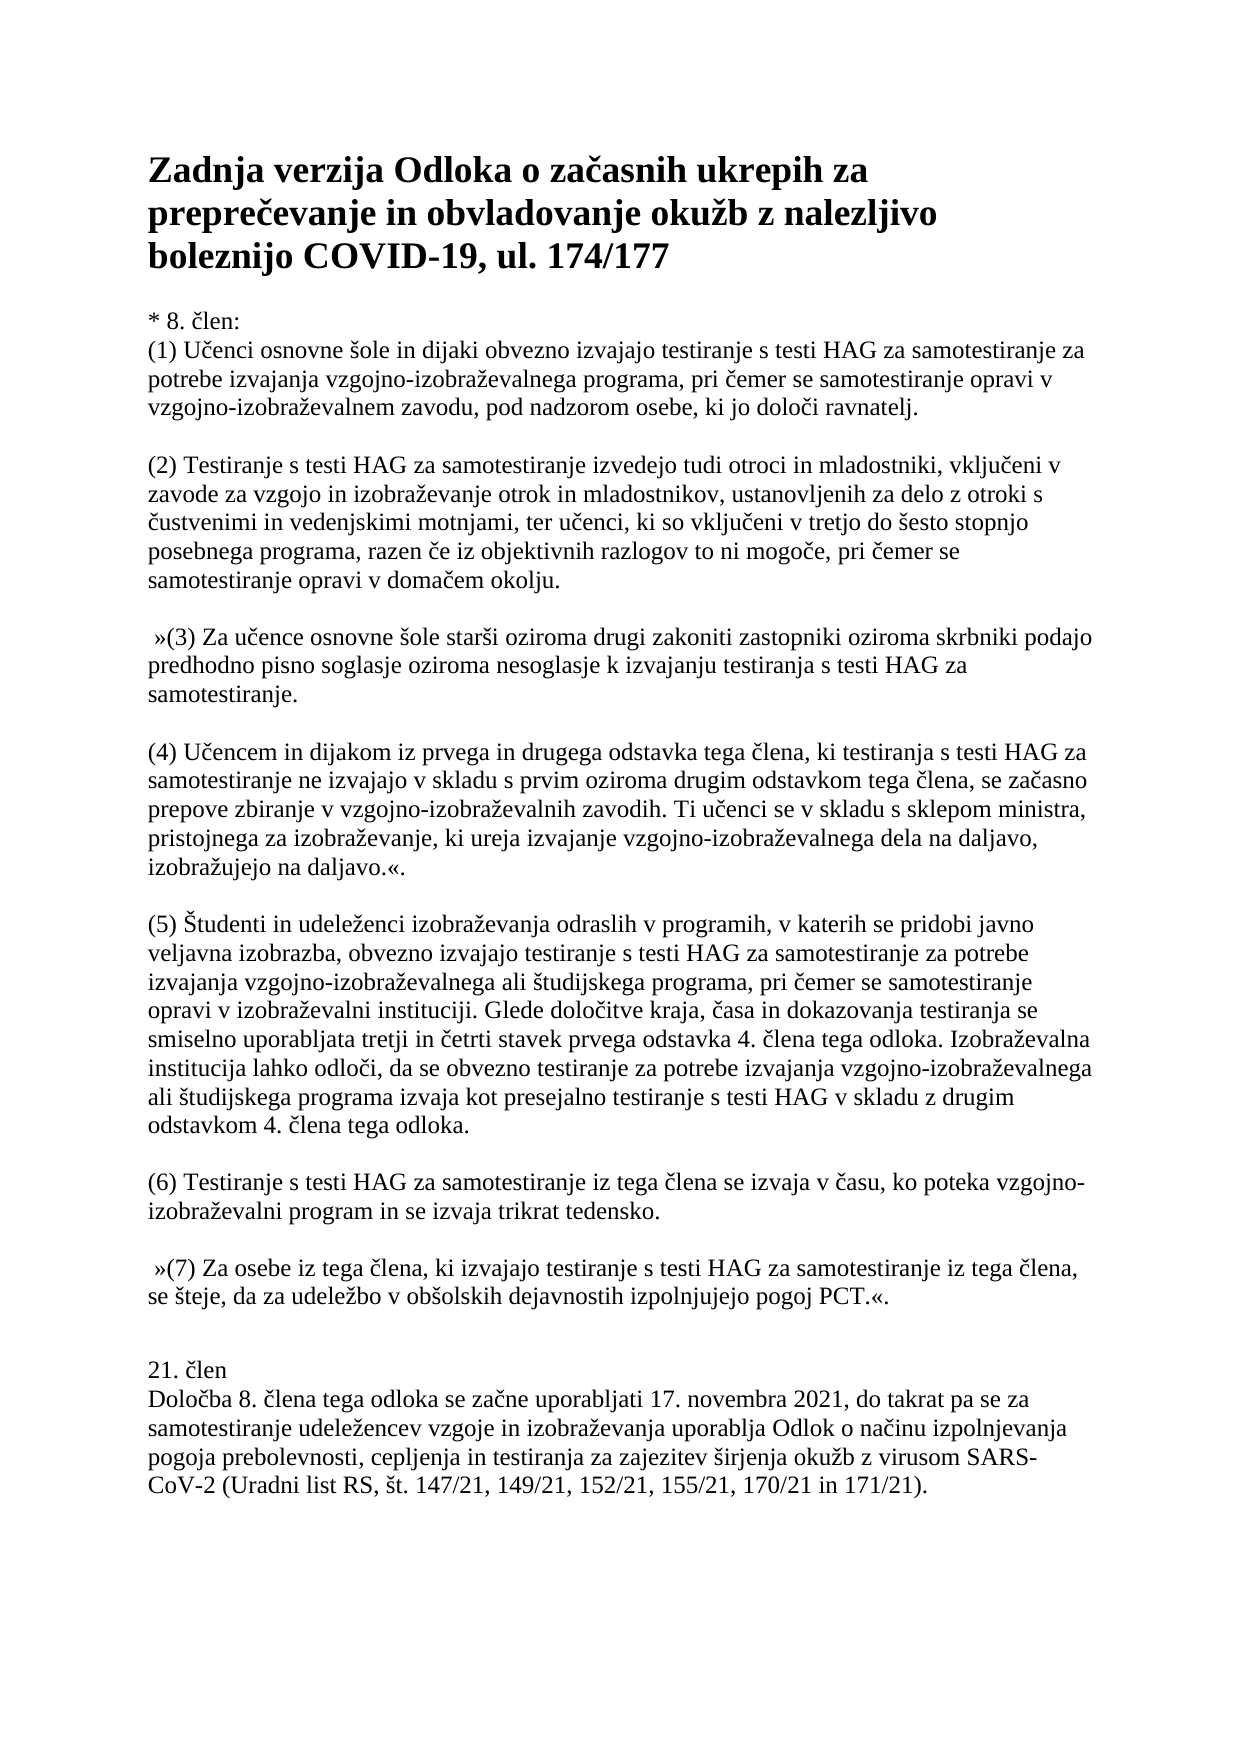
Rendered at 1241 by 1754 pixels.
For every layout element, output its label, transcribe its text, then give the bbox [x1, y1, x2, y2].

text (5) Študenti in udeleženci izobraževanja odraslih v programih, v katerih se pridobi javno veljavna izobrazba, obvezno izvajajo testiranje s testi HAG za samotestiranje za potrebe izvajanja vzgojno-izobraževalnega ali študijskega programa, pri čemer se samotestiranje opravi v izobraževalni instituciji. Glede določitve kraja, časa in dokazovanja testiranja se smiselno uporabljata tretji in četrti stavek prvega odstavka 4. člena tega odloka. Izobraževalna institucija lahko odloči, da se obvezno testiranje za potrebe izvajanja vzgojno-izobraževalnega ali študijskega programa izvaja kot presejalno testiranje s testi HAG v skladu z drugim odstavkom 4. člena tega odloka. [148, 909, 1093, 1167]
text »(7) Za osebe iz tega člena, ki izvajajo testiranje s testi HAG za samotestiranje iz tega člena, se šteje, da za udeležbo v obšolskih dejavnostih izpolnjujejo pogoj PCT.«. [148, 1253, 1093, 1310]
text (2) Testiranje s testi HAG za samotestiranje izvedejo tudi otroci in mladostniki, vključeni v zavode za vzgojo in izobraževanje otrok in mladostnikov, ustanovljenih za delo z otroki s čustvenimi in vedenjskimi motnjami, ter učenci, ki so vključeni v tretjo do šesto stopnjo posebnega programa, razen če iz objektivnih razlogov to ni mogoče, pri čemer se samotestiranje opravi v domačem okolju. [148, 450, 1093, 622]
text 21. člen Določba 8. člena tega odloka se začne uporabljati 17. novembra 2021, do takrat pa se za samotestiranje udeležencev vzgoje in izobraževanja uporablja Odlok o načinu izpolnjevanja pogoja prebolevnosti, cepljenja in testiranja za zajezitev širjenja okužb z virusom SARS-CoV-2 (Uradni list RS, št. 147/21, 149/21, 152/21, 155/21, 170/21 in 171/21). [148, 1356, 1093, 1499]
text Zadnja verzija Odloka o začasnih ukrepih za preprečevanje in obvladovanje okužb z nalezljivo boleznijo COVID-19, ul. 174/177 [148, 148, 1093, 277]
text * 8. člen: [148, 306, 1093, 335]
text (1) Učenci osnovne šole in dijaki obvezno izvajajo testiranje s testi HAG za samotestiranje za potrebe izvajanja vzgojno-izobraževalnega programa, pri čemer se samotestiranje opravi v vzgojno-izobraževalnem zavodu, pod nadzorom osebe, ki jo določi ravnatelj. [148, 335, 1093, 421]
text (4) Učencem in dijakom iz prvega in drugega odstavka tega člena, ki testiranja s testi HAG za samotestiranje ne izvajajo v skladu s prvim oziroma drugim odstavkom tega člena, se začasno prepove zbiranje v vzgojno-izobraževalnih zavodih. Ti učenci se v skladu s sklepom ministra, pristojnega za izobraževanje, ki ureja izvajanje vzgojno-izobraževalnega dela na daljavo, izobražujejo na daljavo.«. [148, 737, 1093, 880]
text »(3) Za učence osnovne šole starši oziroma drugi zakoniti zastopniki oziroma skrbniki podajo predhodno pisno soglasje oziroma nesoglasje k izvajanju testiranja s testi HAG za samotestiranje. [148, 622, 1093, 708]
text (6) Testiranje s testi HAG za samotestiranje iz tega člena se izvaja v času, ko poteka vzgojno-izobraževalni program in se izvaja trikrat tedensko. [148, 1167, 1093, 1253]
